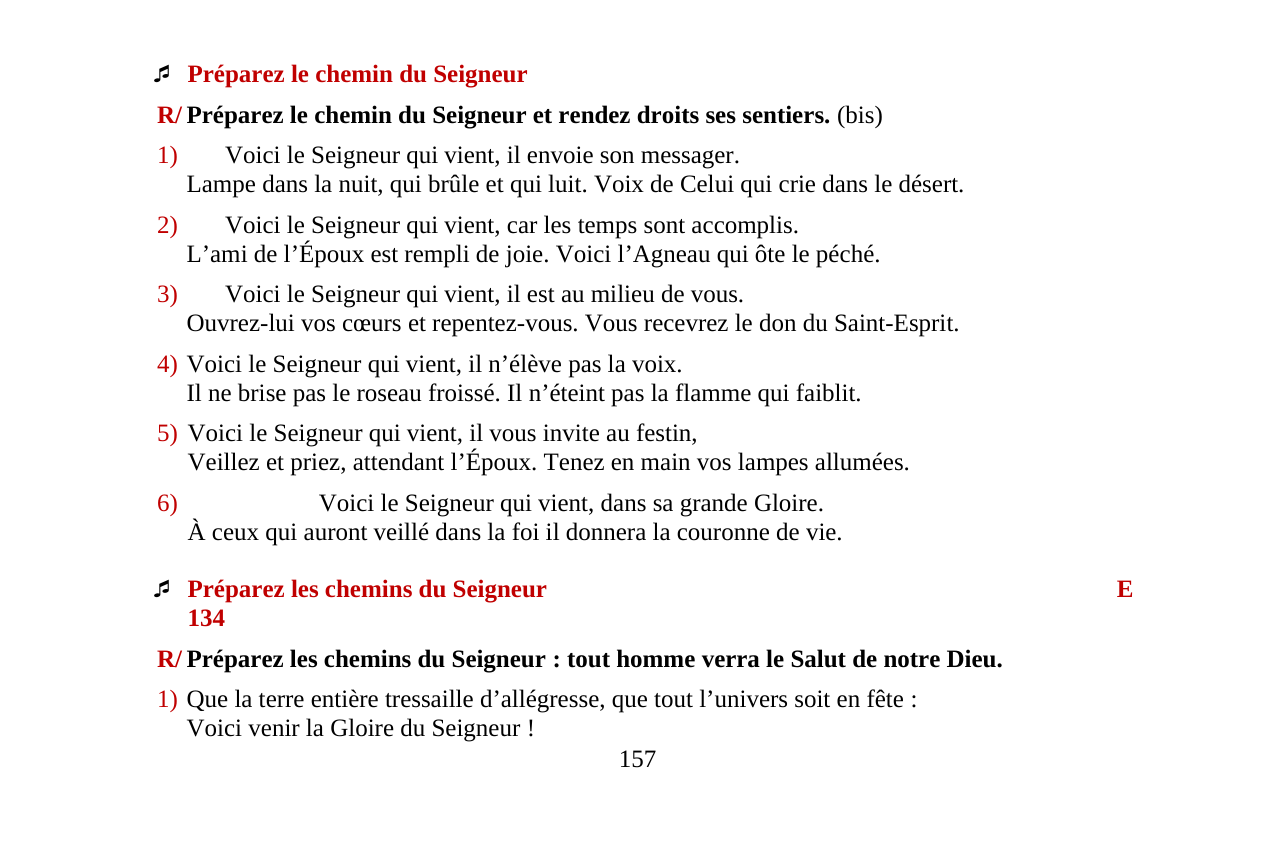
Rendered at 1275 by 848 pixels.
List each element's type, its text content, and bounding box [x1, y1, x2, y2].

list Voici le Seigneur qui vient, dans sa grande Gloire. [150, 488, 1181, 517]
subtitle Préparez le chemin du Seigneur [150, 59, 1162, 88]
list Voici le Seigneur qui vient, il vous invite au festin, [157, 418, 1181, 447]
text Voici venir la Gloire du Seigneur ! [186, 713, 1181, 742]
text À ceux qui auront veillé dans la foi il donnera la couronne de vie. [187, 517, 1181, 546]
text L’ami de l’Époux est rempli de joie. Voici l’Agneau qui ôte le péché. [131, 239, 1181, 268]
text Lampe dans la nuit, qui brûle et qui luit. Voix de Celui qui crie dans le désert. [131, 169, 1181, 198]
list Voici le Seigneur qui vient, car les temps sont accomplis. [131, 210, 1181, 239]
subtitle Préparez les chemins du Seigneur E 134 [150, 574, 1162, 632]
list Que la terre entière tressaille d’allégresse, que tout l’univers soit en fête : [157, 684, 1181, 713]
list Voici le Seigneur qui vient, il envoie son messager. [131, 141, 1181, 169]
text R/ Préparez le chemin du Seigneur et rendez droits ses sentiers. (bis) [131, 100, 1181, 129]
text Ouvrez-lui vos cœurs et repentez-vous. Vous recevrez le don du Saint-Esprit. [131, 308, 1181, 337]
list Voici le Seigneur qui vient, il n’élève pas la voix. [157, 349, 1181, 378]
list Voici le Seigneur qui vient, il est au milieu de vous. [131, 279, 1181, 308]
text Veillez et priez, attendant l’Époux. Tenez en main vos lampes allumées. [187, 447, 1181, 476]
text Il ne brise pas le roseau froissé. Il n’éteint pas la flamme qui faiblit. [186, 378, 1181, 407]
text R/ Préparez les chemins du Seigneur : tout homme verra le Salut de notre Dieu. [131, 644, 1181, 672]
